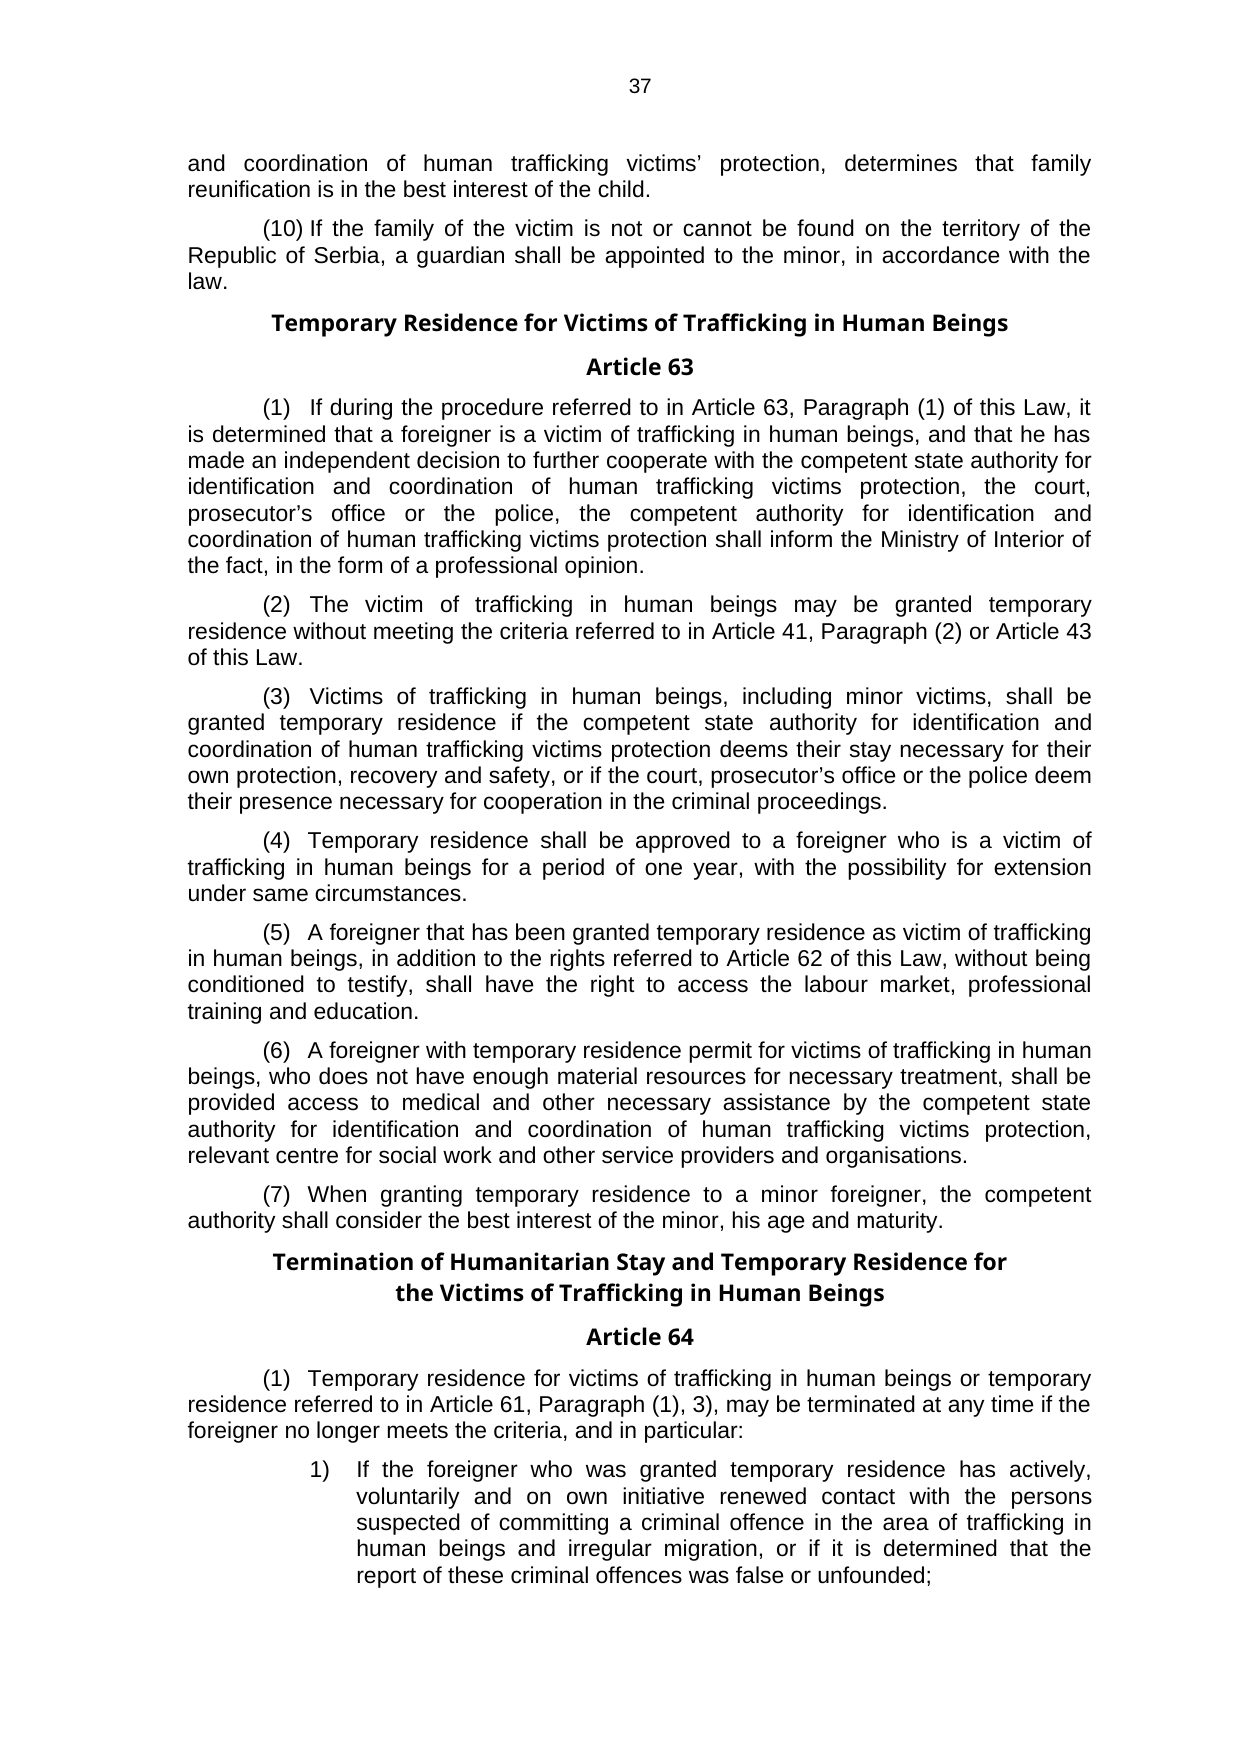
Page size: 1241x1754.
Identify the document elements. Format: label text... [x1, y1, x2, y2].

text (7) When granting temporary residence to a minor foreigner, the competent authority shall consider the best interest of the minor, his age and maturity. [187, 1181, 1092, 1233]
text (10) If the family of the victim is not or cannot be found on the territory of the Republic of Serbia, a guardian shall be appointed to the minor, in accordance with the law. [187, 215, 1092, 294]
text Article 64 [262, 1321, 1017, 1352]
text (1) If during the procedure referred to in Article 63, Paragraph (1) of this Law, it is determined that a foreigner is a victim of trafficking in human beings, and that he has made an independent decision to further cooperate with the competent state authority for identification and coordination of human trafficking victims protection, the court, prosecutor’s office or the police, the competent authority for identification and coordination of human trafficking victims protection shall inform the Ministry of Interior of the fact, in the form of a professional opinion. [187, 394, 1092, 579]
text Temporary Residence for Victims of Trafficking in Human Beings [262, 307, 1017, 338]
text Article 63 [262, 351, 1017, 382]
text (1) Temporary residence for victims of trafficking in human beings or temporary residence referred to in Article 61, Paragraph (1), 3), may be terminated at any time if the foreigner no longer meets the criteria, and in particular: [187, 1365, 1092, 1444]
text (4) Temporary residence shall be approved to a foreigner who is a victim of trafficking in human beings for a period of one year, with the possibility for extension under same circumstances. [187, 827, 1092, 906]
text 1) If the foreigner who was granted temporary residence has actively, voluntarily and on own initiative renewed contact with the persons suspected of committing a criminal offence in the area of trafficking in human beings and irregular migration, or if it is determined that the report of these criminal offences was false or unfounded; [309, 1456, 1092, 1588]
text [187, 150, 1092, 203]
text (6) A foreigner with temporary residence permit for victims of trafficking in human beings, who does not have enough material resources for necessary treatment, shall be provided access to medical and other necessary assistance by the competent state authority for identification and coordination of human trafficking victims protection, relevant centre for social work and other service providers and organisations. [187, 1037, 1092, 1168]
text (5) A foreigner that has been granted temporary residence as victim of trafficking in human beings, in addition to the rights referred to Article 62 of this Law, without being conditioned to testify, shall have the right to access the labour market, professional training and education. [187, 919, 1092, 1024]
text (3) Victims of trafficking in human beings, including minor victims, shall be granted temporary residence if the competent state authority for identification and coordination of human trafficking victims protection deems their stay necessary for their own protection, recovery and safety, or if the court, prosecutor’s office or the police deem their presence necessary for cooperation in the criminal proceedings. [187, 683, 1092, 814]
text (2) The victim of trafficking in human beings may be granted temporary residence without meeting the criteria referred to in Article 41, Paragraph (2) or Article 43 of this Law. [187, 591, 1092, 670]
text Termination of Humanitarian Stay and Temporary Residence for the Victims of Trafficking in Human Beings [262, 1246, 1017, 1308]
